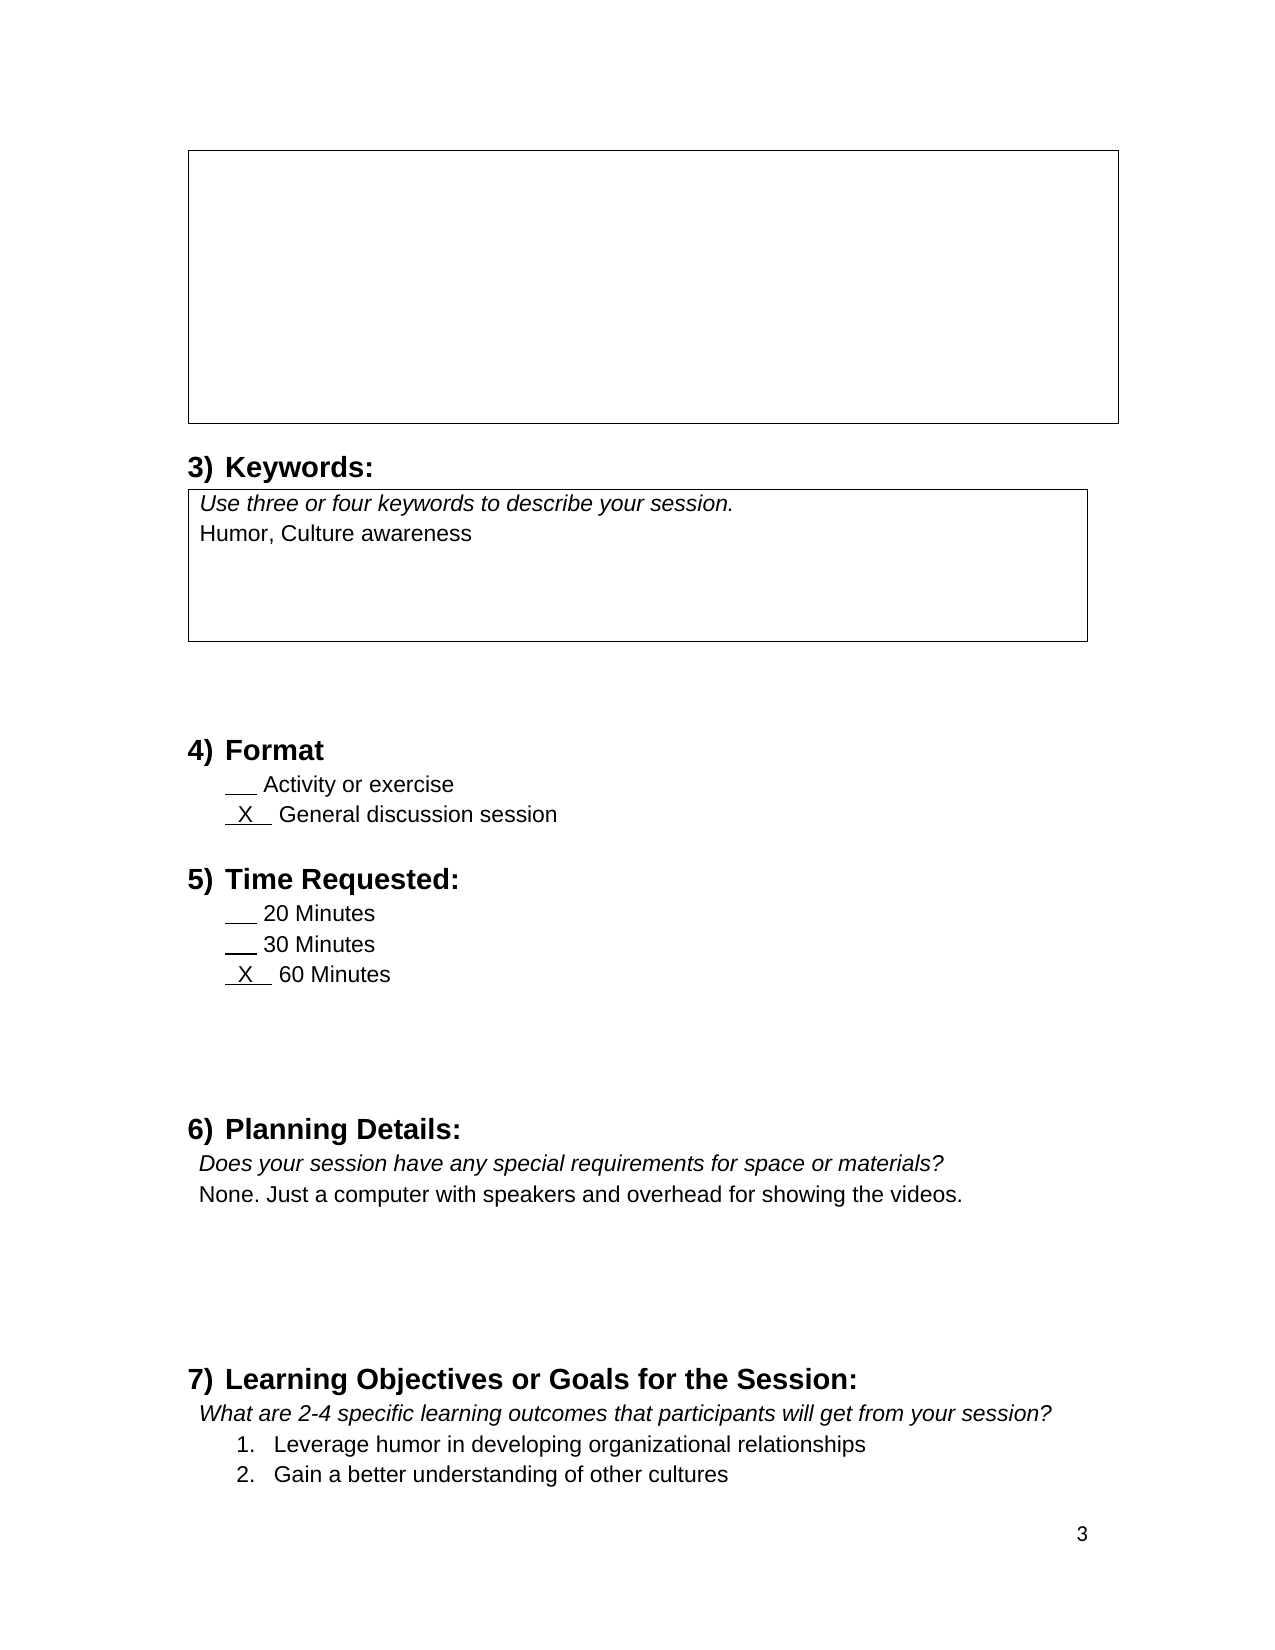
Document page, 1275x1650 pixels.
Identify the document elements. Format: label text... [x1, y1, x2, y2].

text 30 Minutes [225, 931, 1087, 957]
table_header Does your session have any special requirements for space or materials? None. Just a computer with speakers and overhead for showing the videos. [188, 1150, 1087, 1271]
table_header Use three or four keywords to describe your session. Humor, Culture awareness [189, 490, 1087, 641]
list Format [187, 733, 1087, 766]
text X General discussion session [187, 801, 1087, 828]
list Time Requested: [187, 862, 1087, 895]
text 20 Minutes [225, 900, 1087, 927]
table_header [189, 151, 1118, 423]
list Planning Details: [187, 1112, 1087, 1145]
text Activity or exercise [225, 771, 1087, 797]
list Keywords: [187, 450, 1087, 484]
list Learning Objectives or Goals for the Session: [187, 1362, 1087, 1395]
text X 60 Minutes [225, 961, 1087, 987]
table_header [188, 1400, 1087, 1491]
